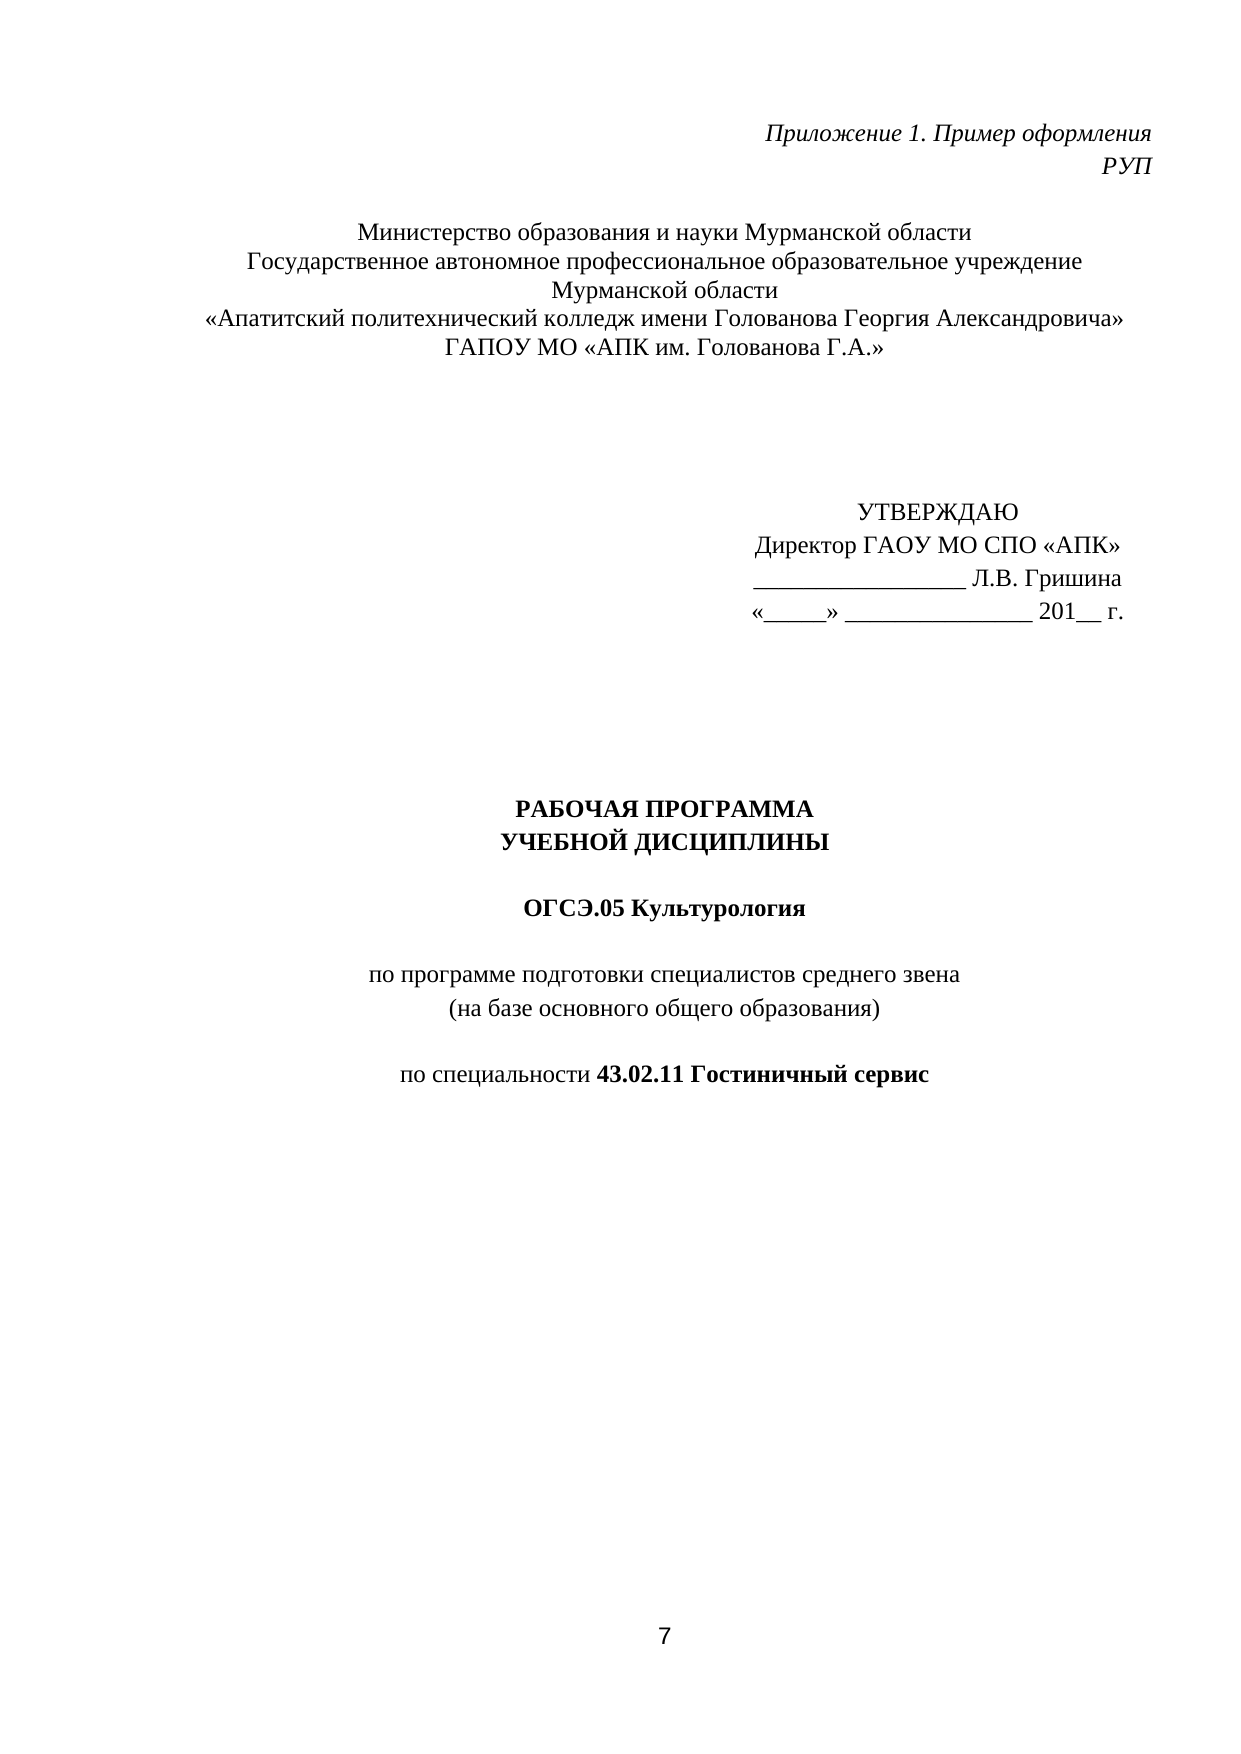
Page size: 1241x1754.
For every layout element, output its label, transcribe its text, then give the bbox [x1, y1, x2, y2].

text УЧЕБНОЙ ДИСЦИПЛИНЫ [177, 827, 1152, 856]
text по специальности 43.02.11 Гостиничный сервис [177, 1059, 1152, 1087]
text (на базе основного общего образования) [177, 993, 1152, 1021]
text УТВЕРЖДАЮ [723, 497, 1152, 526]
text Директор ГАОУ МО СПО «АПК» [723, 530, 1152, 559]
text Государственное автономное профессиональное образовательное учреждение [177, 246, 1152, 275]
text _________________ Л.В. Гришина [723, 563, 1152, 592]
text РАБОЧАЯ ПРОГРАММА [177, 794, 1152, 823]
text Министерство образования и науки Мурманской области [177, 217, 1152, 246]
text Приложение 1. Пример оформления РУП [709, 118, 1152, 180]
text Мурманской области [177, 275, 1152, 303]
text «Апатитский политехнический колледж имени Голованова Георгия Александровича» [177, 303, 1152, 332]
text ОГСЭ.05 Культурология [177, 893, 1152, 922]
text ГАПОУ МО «АПК им. Голованова Г.А.» [177, 332, 1152, 361]
text «_____» _______________ 201__ г. [723, 596, 1152, 625]
text по программе подготовки специалистов среднего звена [177, 959, 1152, 988]
